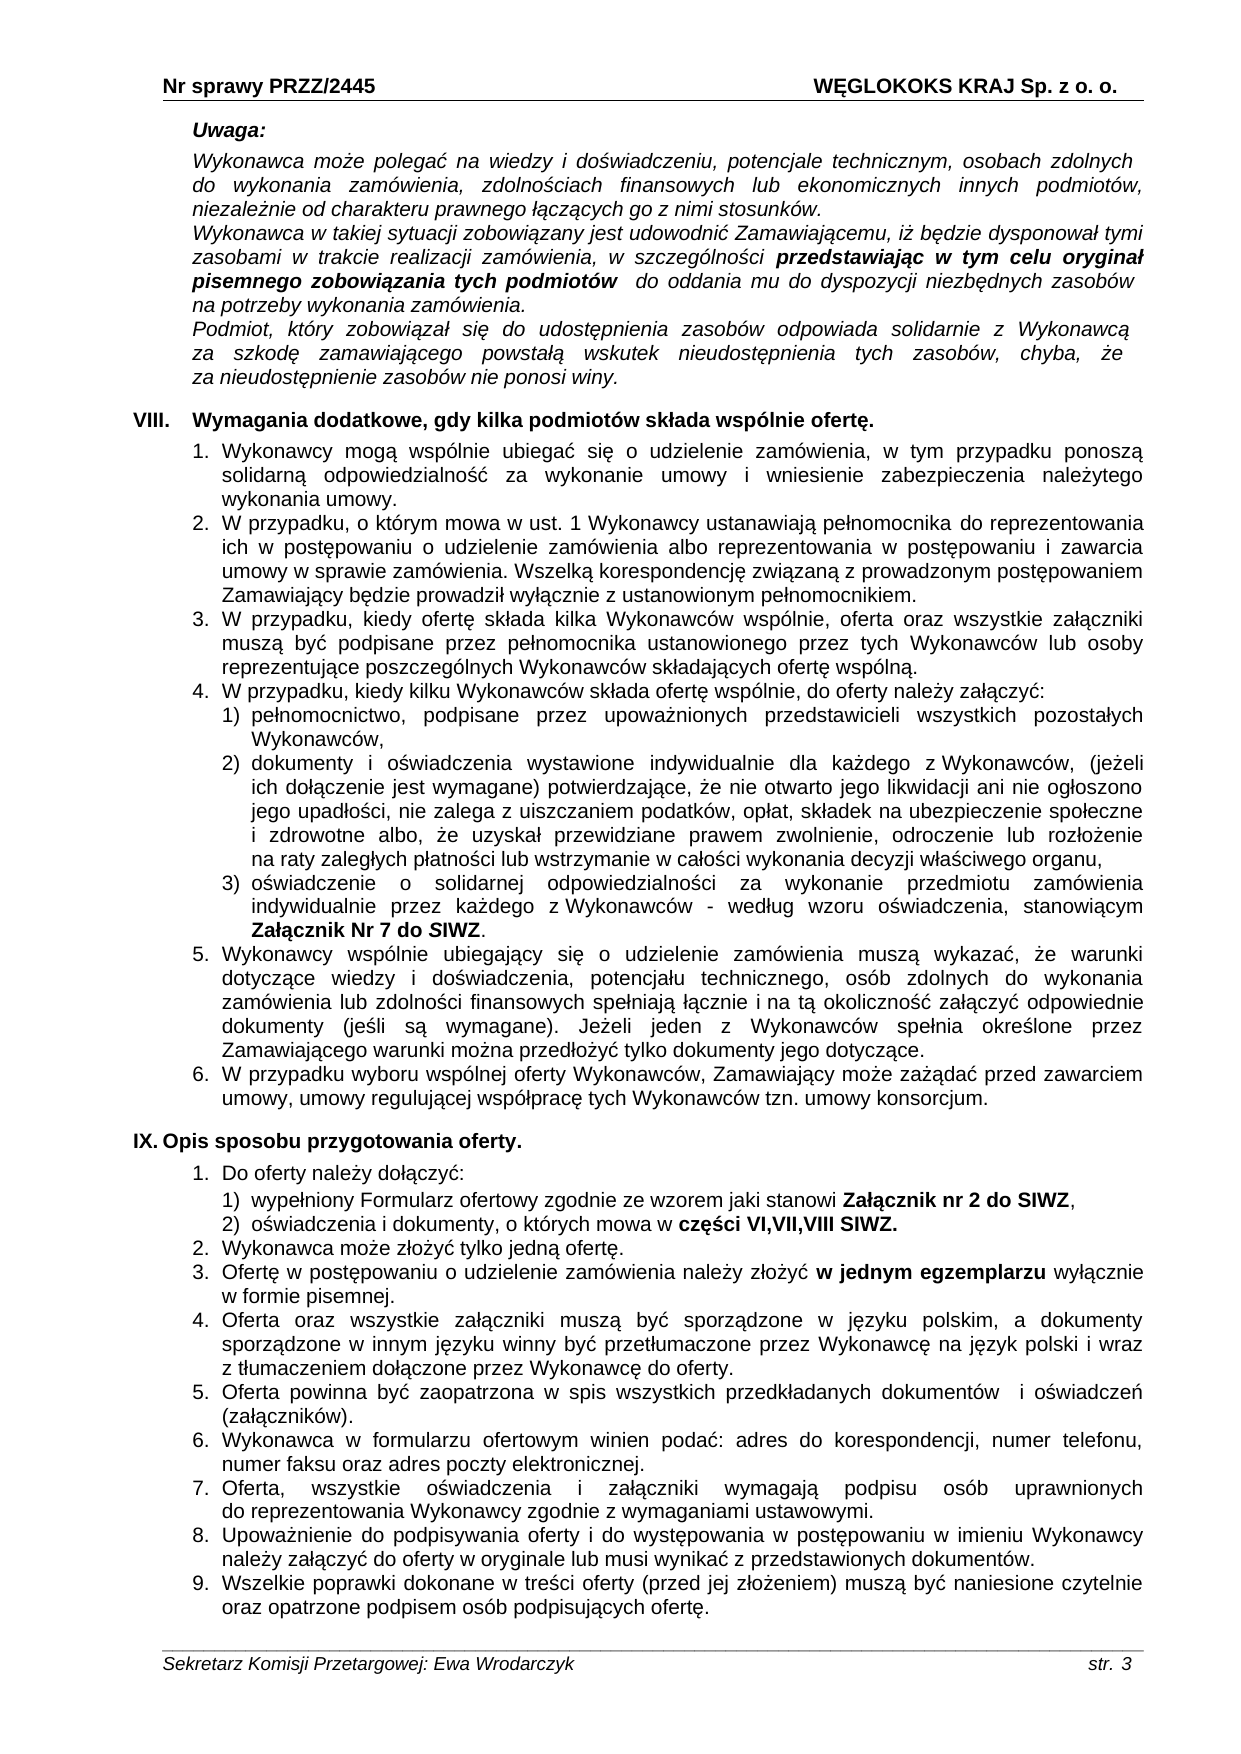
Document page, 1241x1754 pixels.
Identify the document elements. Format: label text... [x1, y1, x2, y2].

list Opis sposobu przygotowania oferty. [133, 1129, 1144, 1153]
list oświadczenie o solidarnej odpowiedzialności za wykonanie przedmiotu zamówienia indywidualnie przez każdego z Wykonawców - według wzoru oświadczenia, stanowiącym Załącznik Nr 7 do SIWZ. [222, 870, 1144, 942]
list Wykonawca może złożyć tylko jedną ofertę. [192, 1236, 1144, 1260]
list Wykonawcy wspólnie ubiegający się o udzielenie zamówienia muszą wykazać, że warunki dotyczące wiedzy i doświadczenia, potencjału technicznego, osób zdolnych do wykonania zamówienia lub zdolności finansowych spełniają łącznie i na tą okoliczność załączyć odpowiednie dokumenty (jeśli są wymagane). Jeżeli jeden z Wykonawców spełnia określone przez Zamawiającego warunki można przedłożyć tylko dokumenty jego dotyczące. [192, 942, 1144, 1062]
list dokumenty i oświadczenia wystawione indywidualnie dla każdego z Wykonawców, (jeżeli ich dołączenie jest wymagane) potwierdzające, że nie otwarto jego likwidacji ani nie ogłoszono jego upadłości, nie zalega z uiszczaniem podatków, opłat, składek na ubezpieczenie społeczne i zdrowotne albo, że uzyskał przewidziane prawem zwolnienie, odroczenie lub rozłożenie na raty zaległych płatności lub wstrzymanie w całości wykonania decyzji właściwego organu, [222, 751, 1144, 870]
list W przypadku wyboru wspólnej oferty Wykonawców, Zamawiający może zażądać przed zawarciem umowy, umowy regulującej współpracę tych Wykonawców tzn. umowy konsorcjum. [192, 1062, 1144, 1110]
list Wymagania dodatkowe, gdy kilka podmiotów składa wspólnie ofertę. [133, 408, 1144, 432]
list W przypadku, o którym mowa w ust. 1 Wykonawcy ustanawiają pełnomocnika do reprezentowania ich w postępowaniu o udzielenie zamówienia albo reprezentowania w postępowaniu i zawarcia umowy w sprawie zamówienia. Wszelką korespondencję związaną z prowadzonym postępowaniem Zamawiający będzie prowadził wyłącznie z ustanowionym pełnomocnikiem. [192, 511, 1144, 607]
text Podmiot, który zobowiązał się do udostępnienia zasobów odpowiada solidarnie z Wykonawcą za szkodę zamawiającego powstałą wskutek nieudostępnienia tych zasobów, chyba, że za nieudostępnienie zasobów nie ponosi winy. [192, 317, 1144, 389]
list Upoważnienie do podpisywania oferty i do występowania w postępowaniu w imieniu Wykonawcy należy załączyć do oferty w oryginale lub musi wynikać z przedstawionych dokumentów. [192, 1523, 1144, 1571]
list Wykonawcy mogą wspólnie ubiegać się o udzielenie zamówienia, w tym przypadku ponoszą solidarną odpowiedzialność za wykonanie umowy i wniesienie zabezpieczenia należytego wykonania umowy. [192, 439, 1144, 511]
list W przypadku, kiedy kilku Wykonawców składa ofertę wspólnie, do oferty należy załączyć: [192, 679, 1144, 703]
list Oferta powinna być zaopatrzona w spis wszystkich przedkładanych dokumentów i oświadczeń (załączników). [192, 1379, 1144, 1427]
list Do oferty należy dołączyć: [192, 1160, 1144, 1184]
list Ofertę w postępowaniu o udzielenie zamówienia należy złożyć w jednym egzemplarzu wyłącznie w formie pisemnej. [192, 1260, 1144, 1308]
list Oferta, wszystkie oświadczenia i załączniki wymagają podpisu osób uprawnionych do reprezentowania Wykonawcy zgodnie z wymaganiami ustawowymi. [192, 1475, 1144, 1523]
list wypełniony Formularz ofertowy zgodnie ze wzorem jaki stanowi Załącznik nr 2 do SIWZ, [222, 1188, 1144, 1212]
list Oferta oraz wszystkie załączniki muszą być sporządzone w języku polskim, a dokumenty sporządzone w innym języku winny być przetłumaczone przez Wykonawcę na język polski i wraz z tłumaczeniem dołączone przez Wykonawcę do oferty. [192, 1308, 1144, 1379]
list pełnomocnictwo, podpisane przez upoważnionych przedstawicieli wszystkich pozostałych Wykonawców, [222, 703, 1144, 751]
text Wykonawca może polegać na wiedzy i doświadczeniu, potencjale technicznym, osobach zdolnych do wykonania zamówienia, zdolnościach finansowych lub ekonomicznych innych podmiotów, niezależnie od charakteru prawnego łączących go z nimi stosunków. [192, 149, 1144, 221]
text Uwaga: [192, 118, 1144, 142]
text Wykonawca w takiej sytuacji zobowiązany jest udowodnić Zamawiającemu, iż będzie dysponował tymi zasobami w trakcie realizacji zamówienia, w szczególności przedstawiając w tym celu oryginał pisemnego zobowiązania tych podmiotów do oddania mu do dyspozycji niezbędnych zasobów na potrzeby wykonania zamówienia. [192, 221, 1144, 317]
list Wykonawca w formularzu ofertowym winien podać: adres do korespondencji, numer telefonu, numer faksu oraz adres poczty elektronicznej. [192, 1427, 1144, 1475]
list Wszelkie poprawki dokonane w treści oferty (przed jej złożeniem) muszą być naniesione czytelnie oraz opatrzone podpisem osób podpisujących ofertę. [192, 1571, 1144, 1619]
list W przypadku, kiedy ofertę składa kilka Wykonawców wspólnie, oferta oraz wszystkie załączniki muszą być podpisane przez pełnomocnika ustanowionego przez tych Wykonawców lub osoby reprezentujące poszczególnych Wykonawców składających ofertę wspólną. [192, 607, 1144, 679]
list oświadczenia i dokumenty, o których mowa w części VI,VII,VIII SIWZ. [222, 1212, 1144, 1236]
